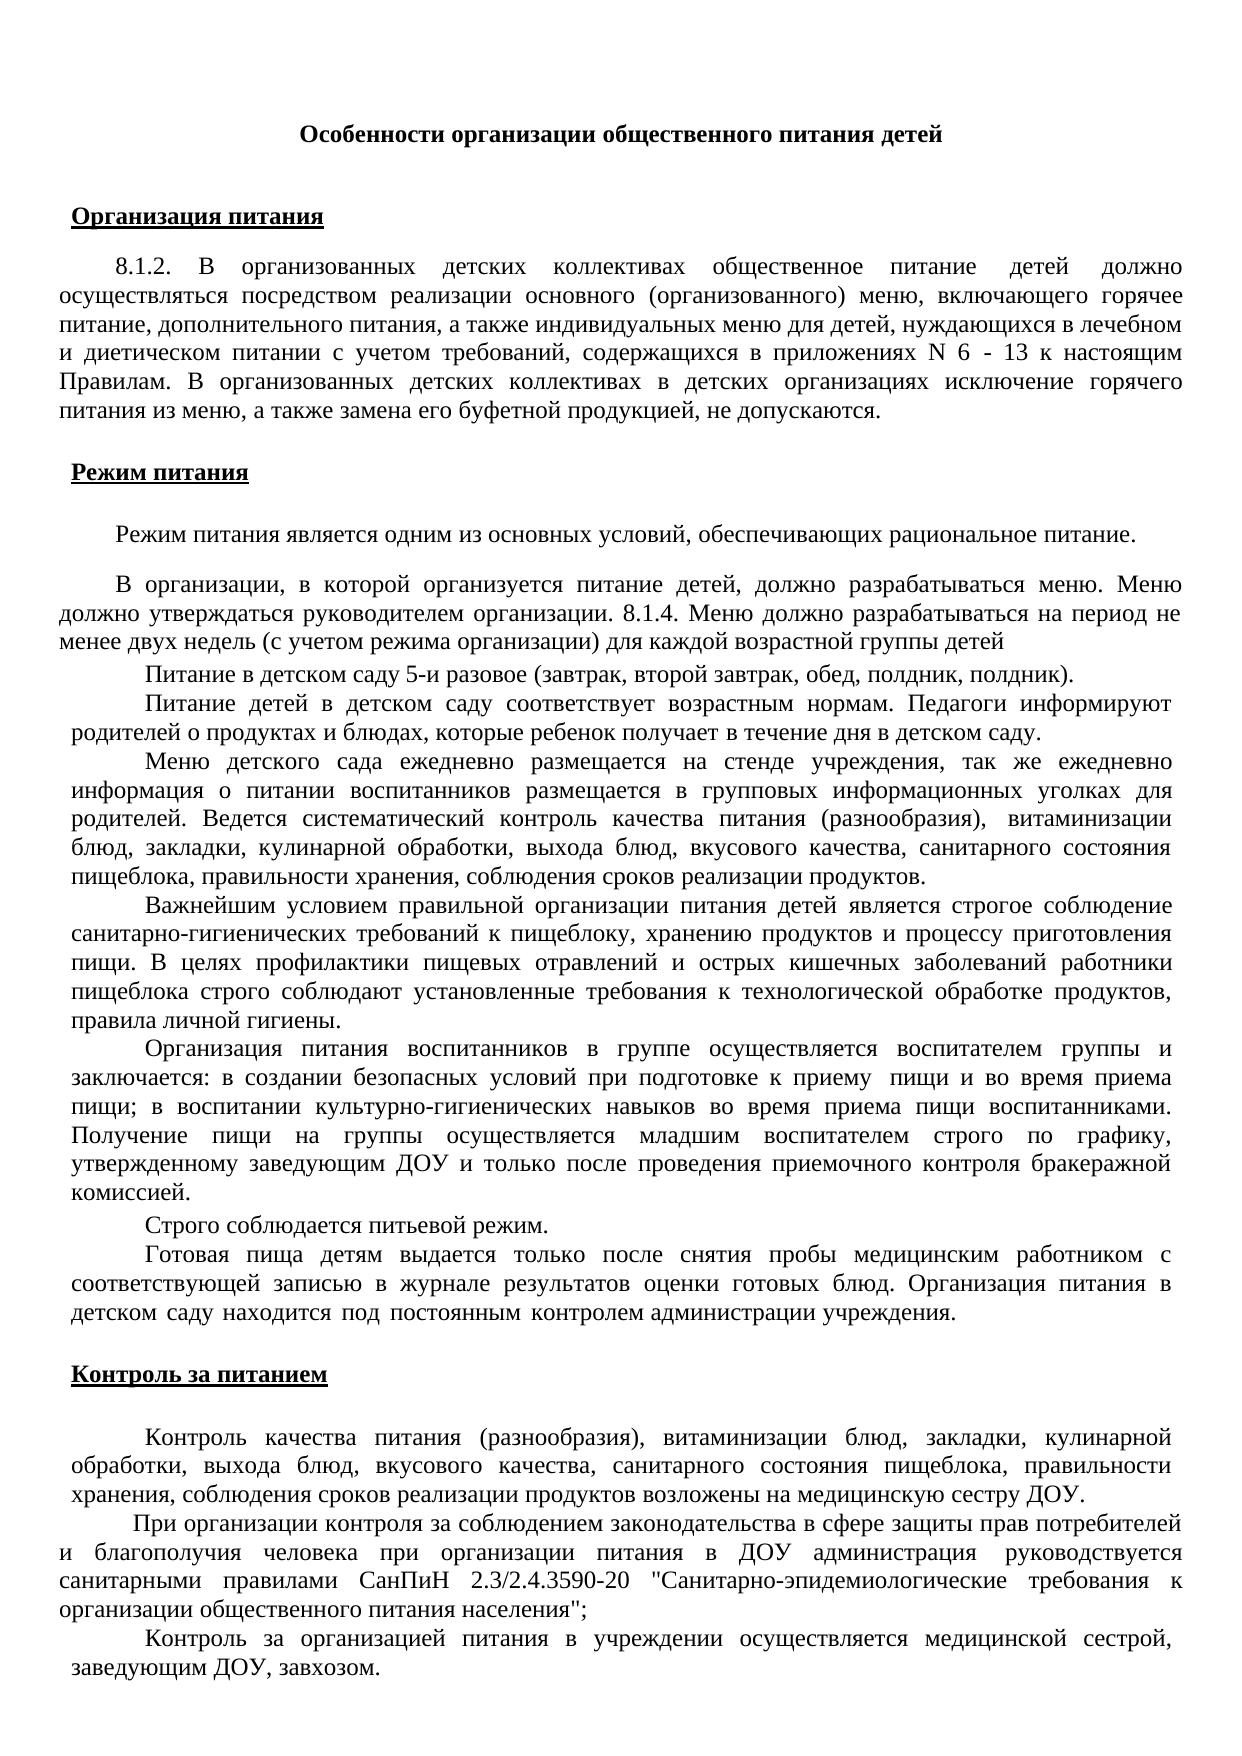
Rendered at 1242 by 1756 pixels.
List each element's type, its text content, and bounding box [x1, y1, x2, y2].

text Организация питания [71, 201, 1194, 230]
text При организации контроля за соблюдением законодательства в сфере защиты прав потребителей и благополучия человека при организации питания в ДОУ администрация руководствуется санитарными правилами СанПиН 2.3/2.4.3590-20 "Санитарно-эпидемиологические требования к организации общественного питания населения"; [59, 1508, 1183, 1623]
text Контроль качества питания (разнообразия), витаминизации блюд, закладки, кулинарной обработки, выхода блюд, вкусового качества, санитарного состояния пищеблока, правильности хранения, соблюдения сроков реализации продуктов возложены на медицинскую сестру ДОУ. [71, 1422, 1171, 1508]
subtitle Особенности организации общественного питания детей [298, 119, 944, 148]
subtitle Режим питания [71, 457, 1194, 485]
text Готовая пища детям выдается только после снятия пробы медицинским работником с соответствующей записью в журнале результатов оценки готовых блюд. Организация питания в детском саду находится под постоянным контролем администрации учреждения. [71, 1239, 1172, 1326]
text Питание детей в детском саду соответствует возрастным нормам. Педагоги информируют родителей о продуктах и блюдах, которые ребенок получает в течение дня в детском саду. [71, 688, 1171, 746]
text В организации, в которой организуется питание детей, должно разрабатываться меню. Меню должно утверждаться руководителем организации. 8.1.4. Меню должно разрабатываться на период не менее двух недель (с учетом режима организации) для каждой возрастной группы детей [59, 569, 1183, 655]
text Меню детского сада ежедневно размещается на стенде учреждения, так же ежедневно информация о питании воспитанников размещается в групповых информационных уголках для родителей. Ведется систематический контроль качества питания (разнообразия), витаминизации блюд, закладки, кулинарной обработки, выхода блюд, вкусового качества, санитарного состояния пищеблока, правильности хранения, соблюдения сроков реализации продуктов. [71, 746, 1172, 890]
text Важнейшим условием правильной организации питания детей является строгое соблюдение санитарно-гигиенических требований к пищеблоку, хранению продуктов и процессу приготовления пищи. В целях профилактики пищевых отравлений и острых кишечных заболеваний работники пищеблока строго соблюдают установленные требования к технологической обработке продуктов, правила личной гигиены. [71, 890, 1173, 1033]
text Питание в детском саду 5-и разовое (завтрак, второй завтрак, обед, полдник, полдник). [144, 659, 1194, 688]
text Организация питания воспитанников в группе осуществляется воспитателем группы и заключается: в создании безопасных условий при подготовке к приему пищи и во время приема пищи; в воспитании культурно-гигиенических навыков во время приема пищи воспитанниками. Получение пищи на группы осуществляется младшим воспитателем строго по графику, утвержденному заведующим ДОУ и только после проведения приемочного контроля бракеражной комиссией. [71, 1033, 1172, 1206]
text Режим питания является одним из основных условий, обеспечивающих рациональное питание. [115, 519, 1194, 548]
text 8.1.2. В организованных детских коллективах общественное питание детей должно осуществляться посредством реализации основного (организованного) меню, включающего горячее питание, дополнительного питания, а также индивидуальных меню для детей, нуждающихся в лечебном и диетическом питании с учетом требований, содержащихся в приложениях N 6 - 13 к настоящим Правилам. В организованных детских коллективах в детских организациях исключение горячего питания из меню, а также замена его буфетной продукцией, не допускаются. [59, 251, 1183, 424]
text Контроль за организацией питания в учреждении осуществляется медицинской сестрой, заведующим ДОУ, завхозом. [71, 1623, 1172, 1680]
text Строго соблюдается питьевой режим. [144, 1210, 1194, 1239]
subtitle Контроль за питанием [71, 1359, 1194, 1388]
